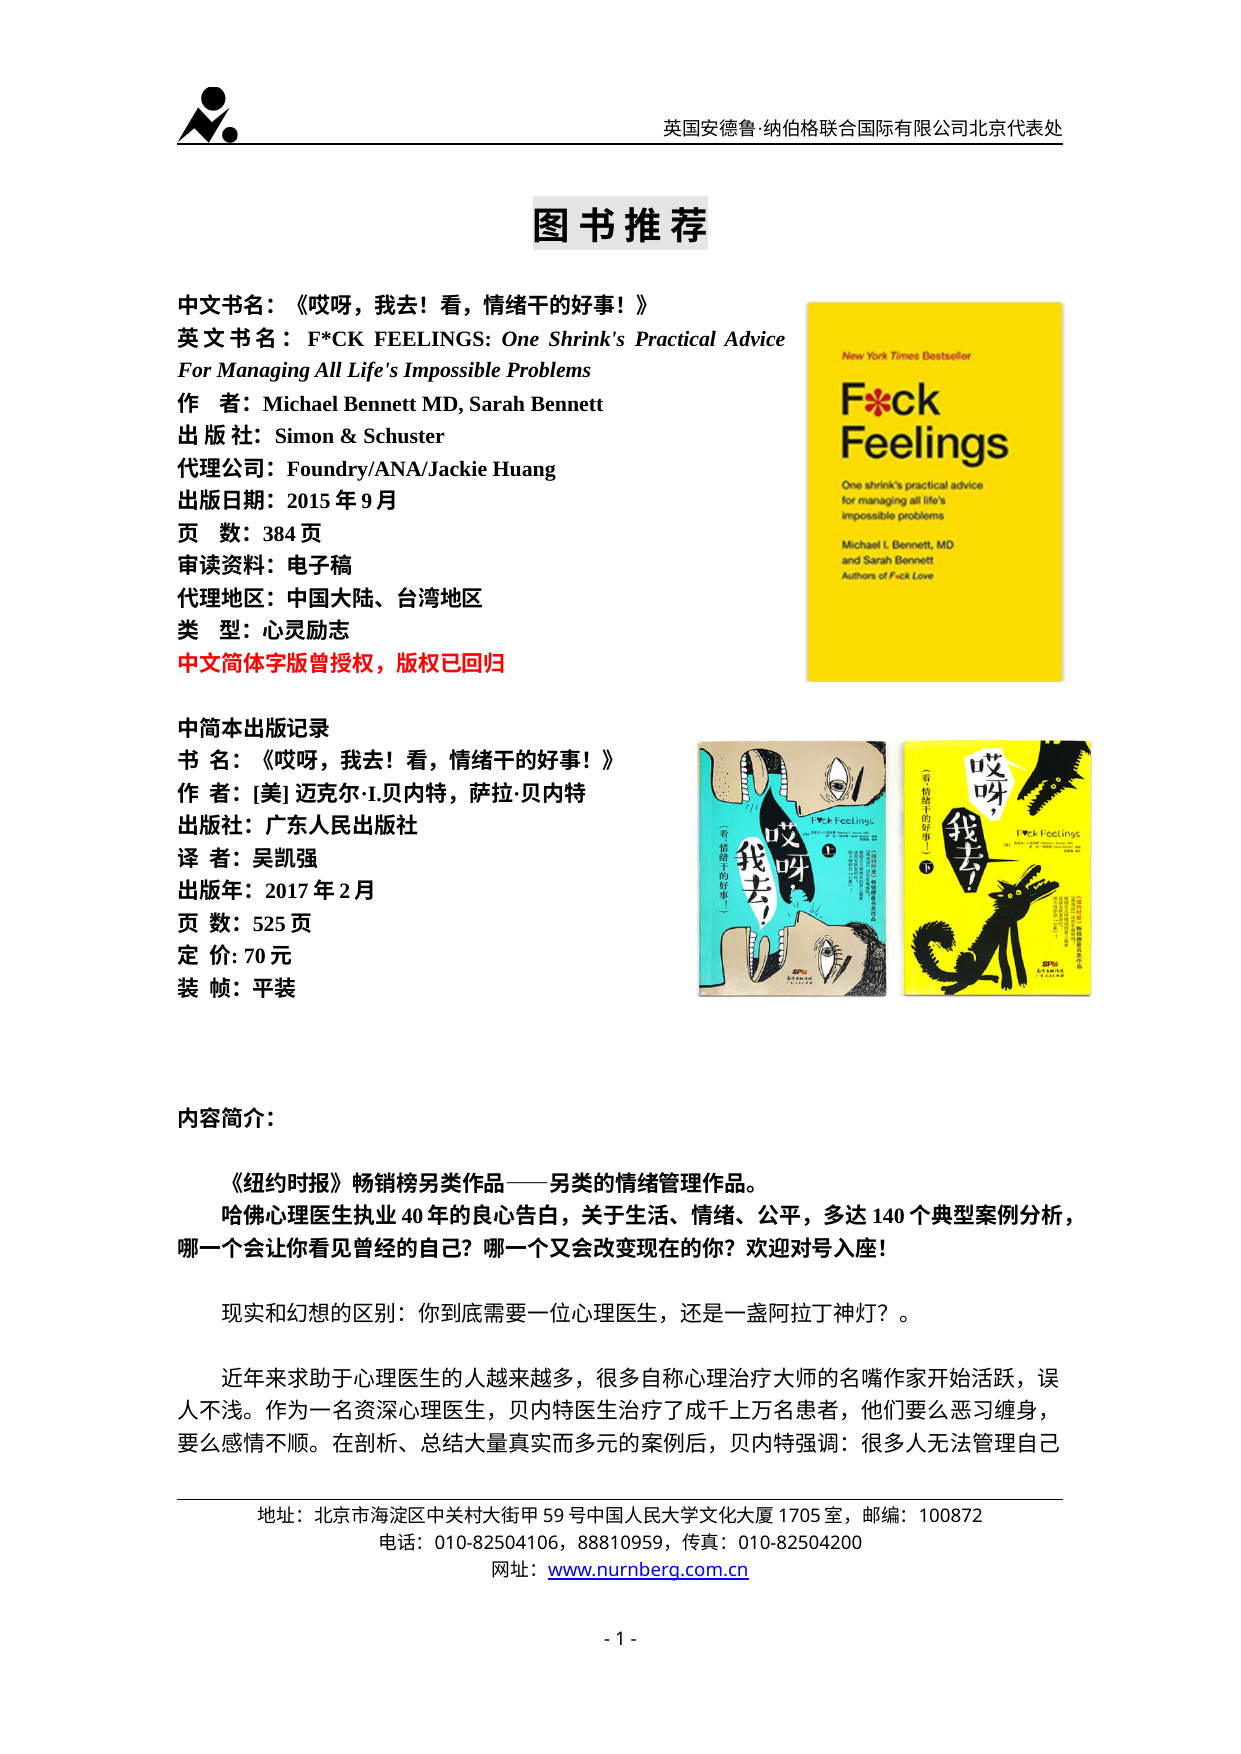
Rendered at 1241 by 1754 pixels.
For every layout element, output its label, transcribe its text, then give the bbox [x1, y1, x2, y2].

text 图 书 推 荐 [177, 190, 1063, 255]
text 出版社：广东人民出版社 [177, 808, 696, 840]
text 出 版 社：Simon & Schuster [177, 418, 804, 450]
text 书 名：《哎呀，我去！看，情绪干的好事！》 [177, 743, 696, 775]
picture [696, 737, 1093, 999]
text 页 数：525页 [177, 905, 696, 938]
text 装 帧：平装 [177, 970, 1063, 1003]
text 代理公司：Foundry/ANA/Jackie Huang [177, 450, 804, 483]
text 译 者：吴凯强 [177, 840, 696, 873]
text 审读资料：电子稿 [177, 548, 804, 580]
text 内容简介： [177, 1100, 1063, 1133]
text 中简本出版记录 [177, 710, 1063, 743]
text 定 价: 70元 [177, 938, 696, 970]
text 作 者：Michael Bennett MD, Sarah Bennett [177, 385, 804, 418]
text 代理地区：中国大陆、台湾地区 [177, 580, 804, 613]
text 英文书名：F*ck Feelings: One Shrink's Practical Advice For Managing All Life's Impossible Problems [177, 320, 804, 385]
text 中文简体字版曾授权，版权已回归 [177, 645, 804, 678]
picture [804, 301, 1066, 682]
text 近年来求助于心理医生的人越来越多，很多自称心理治疗大师的名嘴作家开始活跃，误人不浅。作为一名资深心理医生，贝内特医生治疗了成千上万名患者，他们要么恶习缠身，要么感情不顺。在剖析、总结大量真实而多元的案例后，贝内特强调：很多人无法管理自己的情绪，实际上是无法管理自己的期望。 [177, 1360, 1063, 1458]
text 出版日期：2015年9月 [177, 483, 804, 515]
text 出版年：2017年2月 [177, 873, 696, 905]
picture [177, 87, 238, 143]
text 《纽约时报》畅销榜另类作品——另类的情绪管理作品。 [177, 1165, 1063, 1198]
text 页 数：384页 [177, 515, 804, 548]
subtitle 中文书名：《哎呀，我去！看，情绪干的好事！》 [177, 288, 1063, 320]
text 现实和幻想的区别：你到底需要一位心理医生，还是一盏阿拉丁神灯？。 [177, 1295, 1063, 1328]
text 类 型：心灵励志 [177, 613, 804, 645]
text 哈佛心理医生执业40年的良心告白，关于生活、情绪、公平，多达140个典型案例分析，哪一个会让你看见曾经的自己？哪一个又会改变现在的你？欢迎对号入座！ [177, 1198, 1063, 1263]
text 作 者：[美] 迈克尔·I.贝内特，萨拉·贝内特 [177, 775, 696, 808]
